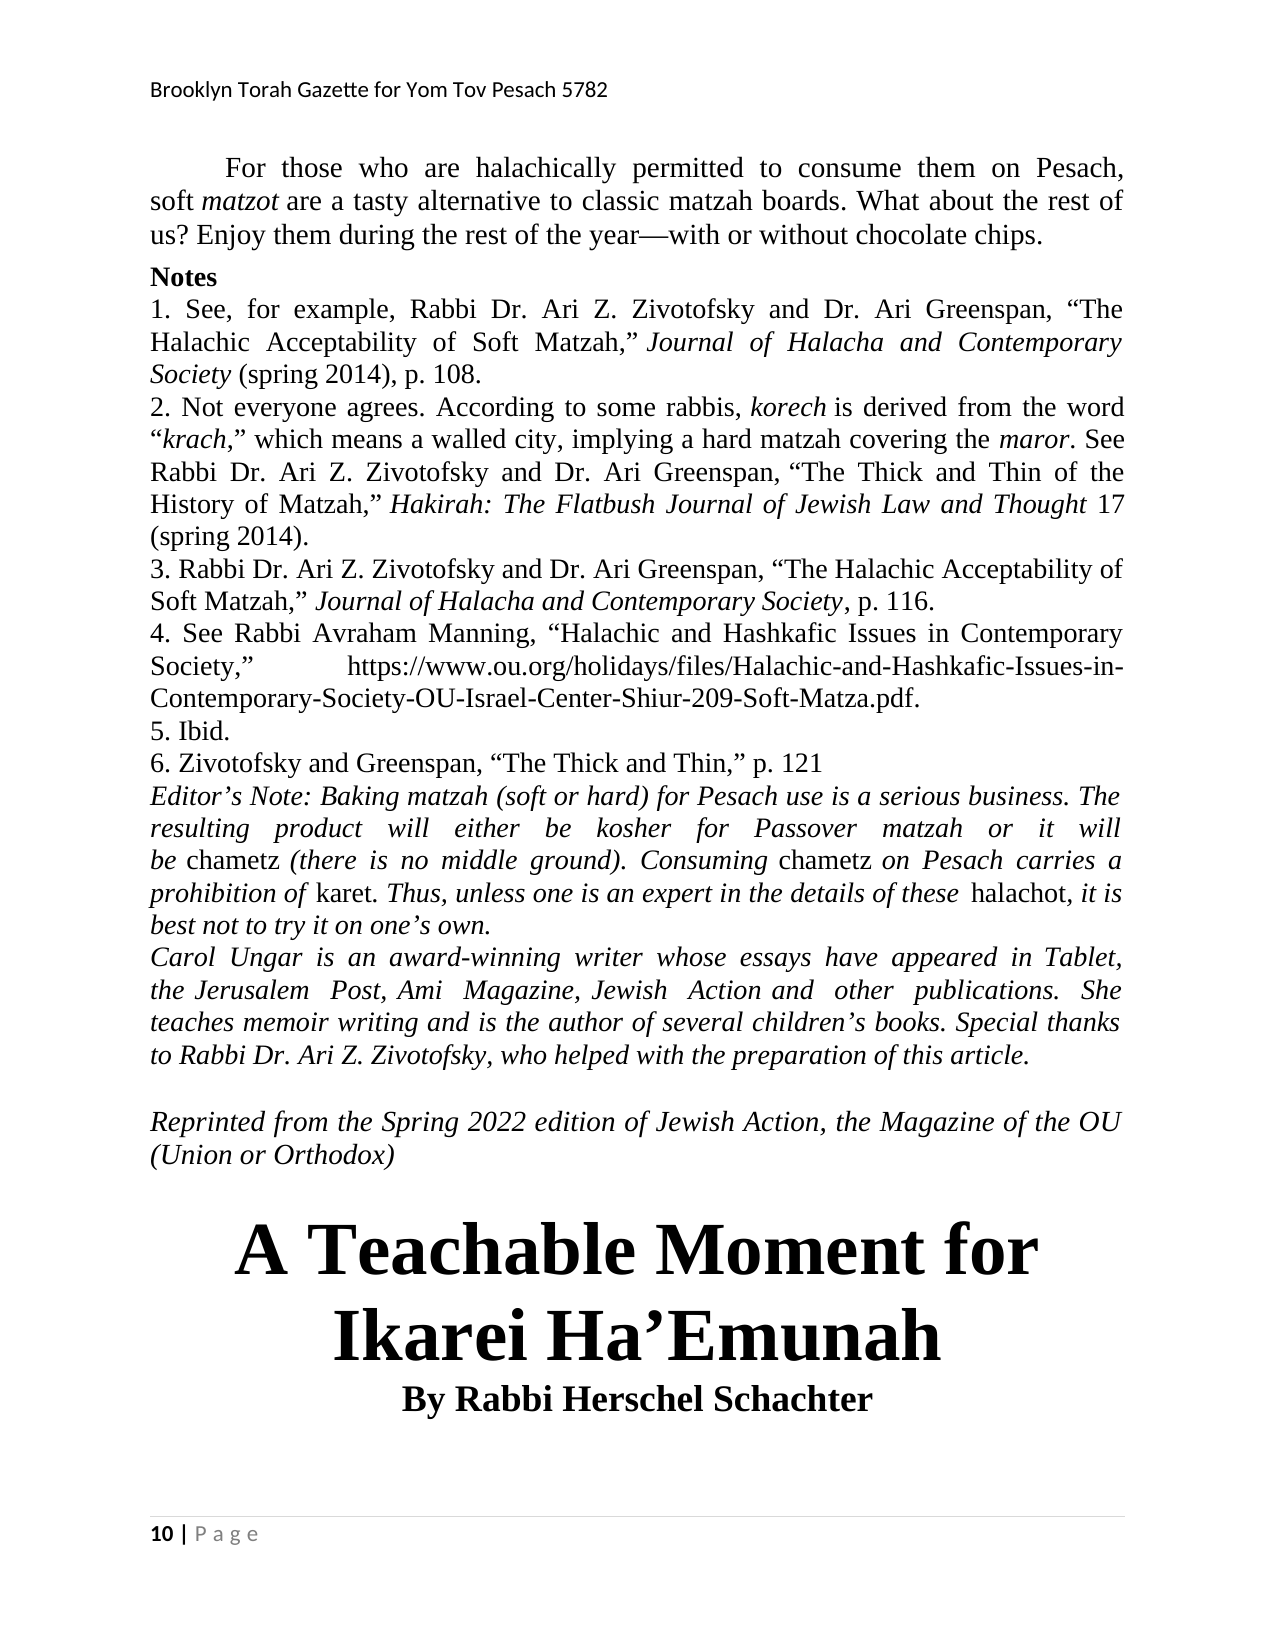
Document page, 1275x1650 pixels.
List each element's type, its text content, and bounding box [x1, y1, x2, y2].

text Reprinted from the Spring 2022 edition of Jewish Action, the Magazine of the OU (Union or Orthodox) [150, 1104, 1125, 1171]
text 3. Rabbi Dr. Ari Z. Zivotofsky and Dr. Ari Greenspan, “The Halachic Acceptability of Soft Matzah,” Journal of Halacha and Contemporary Society, p. 116. [150, 552, 1125, 617]
text Notes [150, 260, 1125, 293]
text By Rabbi Herschel Schachter [150, 1377, 1125, 1420]
text 2. Not everyone agrees. According to some rabbis, korech is derived from the word “krach,” which means a walled city, implying a hard matzah covering the maror. See Rabbi Dr. Ari Z. Zivotofsky and Dr. Ari Greenspan, “The Thick and Thin of the History of Matzah,” Hakirah: The Flatbush Journal of Jewish Law and Thought 17 (spring 2014). [150, 390, 1125, 552]
text 1. See, for example, Rabbi Dr. Ari Z. Zivotofsky and Dr. Ari Greenspan, “The Halachic Acceptability of Soft Matzah,” Journal of Halacha and Contemporary Society (spring 2014), p. 108. [150, 293, 1125, 390]
text Carol Ungar is an award-winning writer whose essays have appeared in Tablet, the Jerusalem Post, Ami Magazine, Jewish Action and other publications. She teaches memoir writing and is the author of several children’s books. Special thanks to Rabbi Dr. Ari Z. Zivotofsky, who helped with the preparation of this article. [150, 941, 1125, 1070]
text Editor’s Note: Baking matzah (soft or hard) for Pesach use is a serious business. The resulting product will either be kosher for Passover matzah or it will be chametz (there is no middle ground). Consuming chametz on Pesach carries a prohibition of karet. Thus, unless one is an expert in the details of these halachot, it is best not to try it on one’s own. [150, 778, 1125, 941]
text 4. See Rabbi Avraham Manning, “Halachic and Hashkafic Issues in Contemporary Society,” https://www.ou.org/holidays/files/Halachic-and-Hashkafic-Issues-in-Contemporary-Society-OU-Israel-Center-Shiur-209-Soft-Matza.pdf. [150, 617, 1125, 714]
text A Teachable Moment for Ikarei Ha’Emunah [150, 1204, 1125, 1377]
text 5. Ibid. [150, 714, 1125, 746]
text 6. Zivotofsky and Greenspan, “The Thick and Thin,” p. 121 [150, 746, 1125, 778]
text For those who are halachically permitted to consume them on Pesach, soft matzot are a tasty alternative to classic matzah boards. What about the rest of us? Enjoy them during the rest of the year—with or without chocolate chips. [150, 150, 1125, 251]
